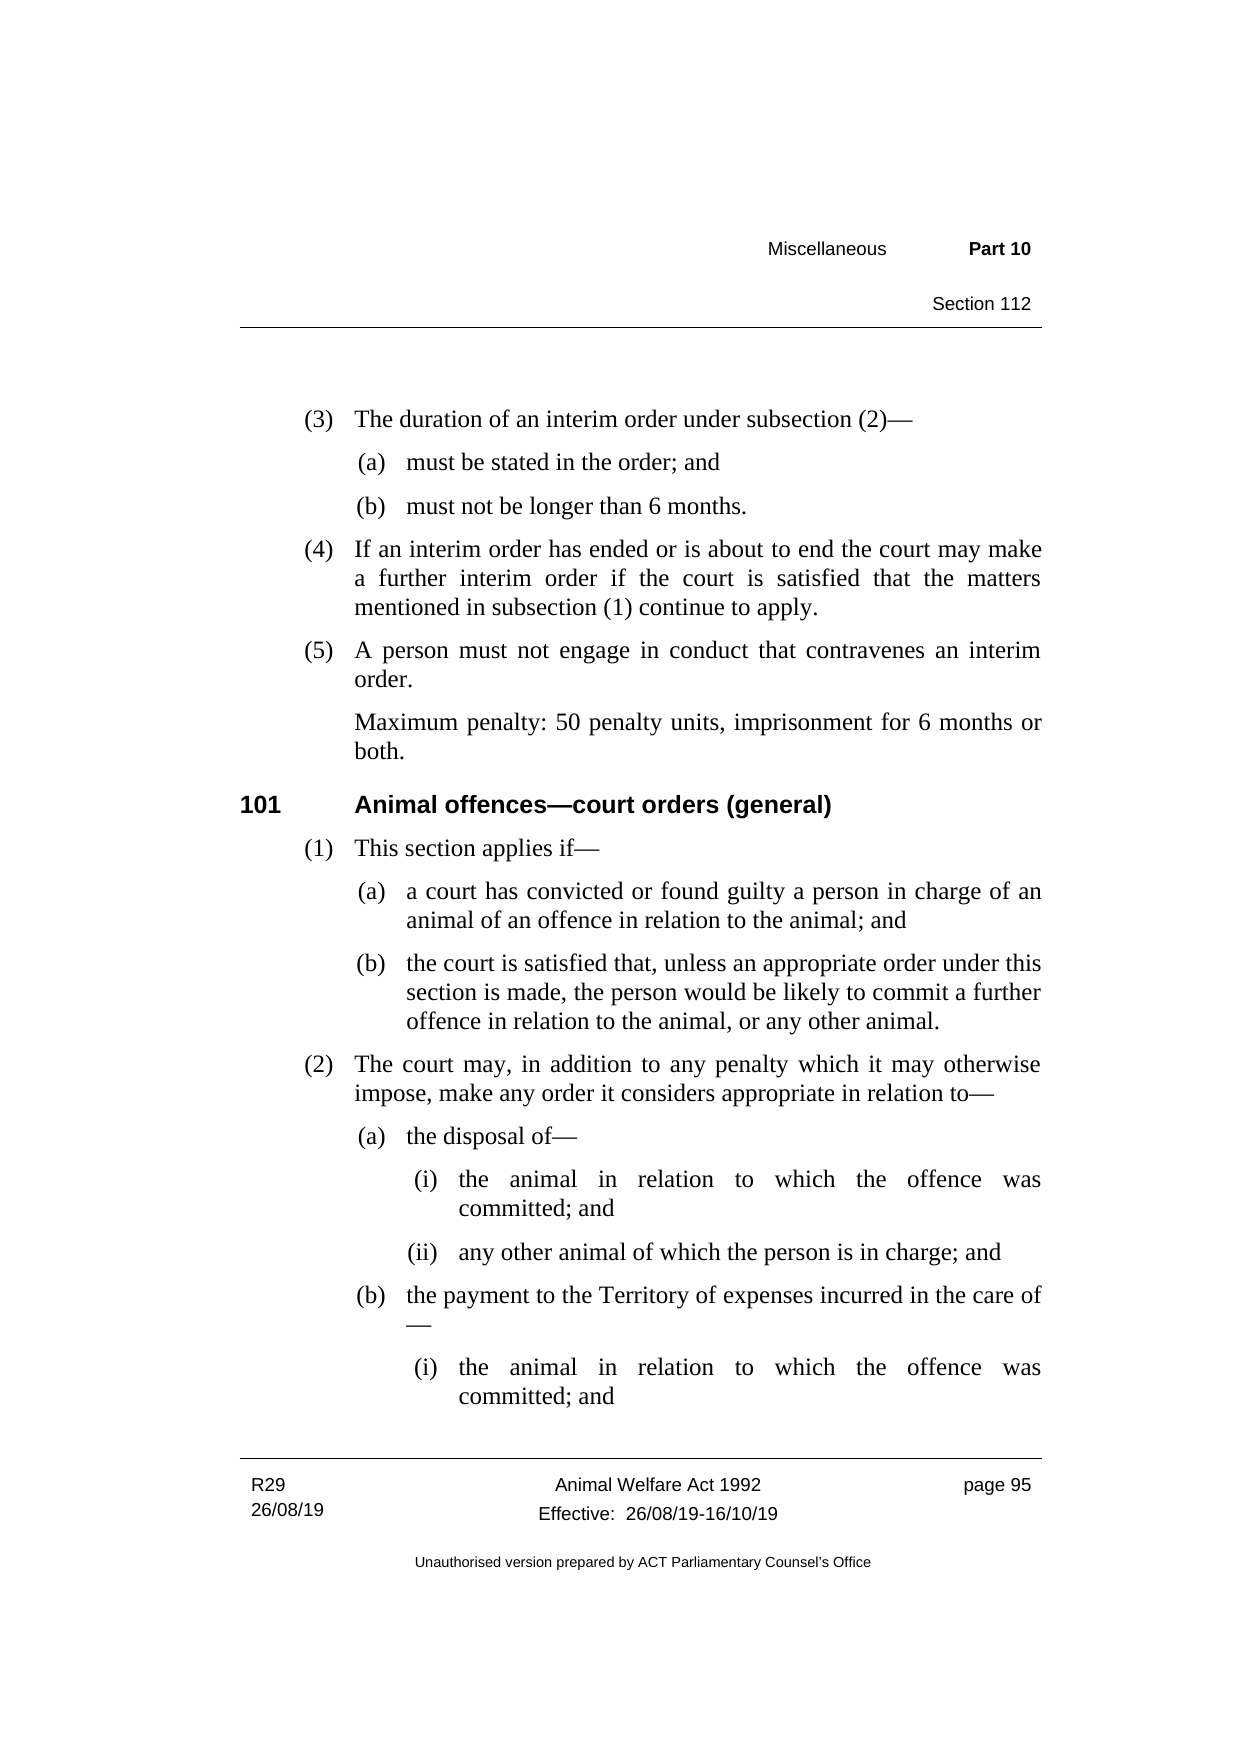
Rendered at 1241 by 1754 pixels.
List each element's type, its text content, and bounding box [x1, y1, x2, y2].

text (i) the animal in relation to which the offence was committed; and [239, 1164, 1042, 1222]
text (a) the disposal of— [239, 1121, 1042, 1150]
text (1) This section applies if— [239, 833, 1042, 862]
text (4) If an interim order has ended or is about to end the court may make a further interim order if the court is satisfied that the matters mentioned in subsection (1) continue to apply. [239, 534, 1042, 620]
text (a) a court has convicted or found guilty a person in charge of an animal of an offence in relation to the animal; and [239, 876, 1042, 934]
text (b) the payment to the Territory of expenses incurred in the care of— [239, 1280, 1042, 1337]
text (b) the court is satisfied that, unless an appropriate order under this section is made, the person would be likely to commit a further offence in relation to the animal, or any other animal. [239, 948, 1042, 1034]
text (i) the animal in relation to which the offence was committed; and [239, 1352, 1042, 1409]
text (ii) any other animal of which the person is in charge; and [239, 1237, 1042, 1265]
text (a) must be stated in the order; and [239, 447, 1042, 476]
text 101 Animal offences—court orders (general) [239, 789, 1042, 818]
text (b) must not be longer than 6 months. [239, 491, 1042, 519]
text (2) The court may, in addition to any penalty which it may otherwise impose, make any order it considers appropriate in relation to— [239, 1049, 1042, 1107]
text (3) The duration of an interim order under subsection (2)— [239, 404, 1042, 433]
text (5) A person must not engage in conduct that contravenes an interim order. [239, 635, 1042, 692]
text Maximum penalty: 50 penalty units, imprisonment for 6 months or both. [354, 707, 1042, 764]
